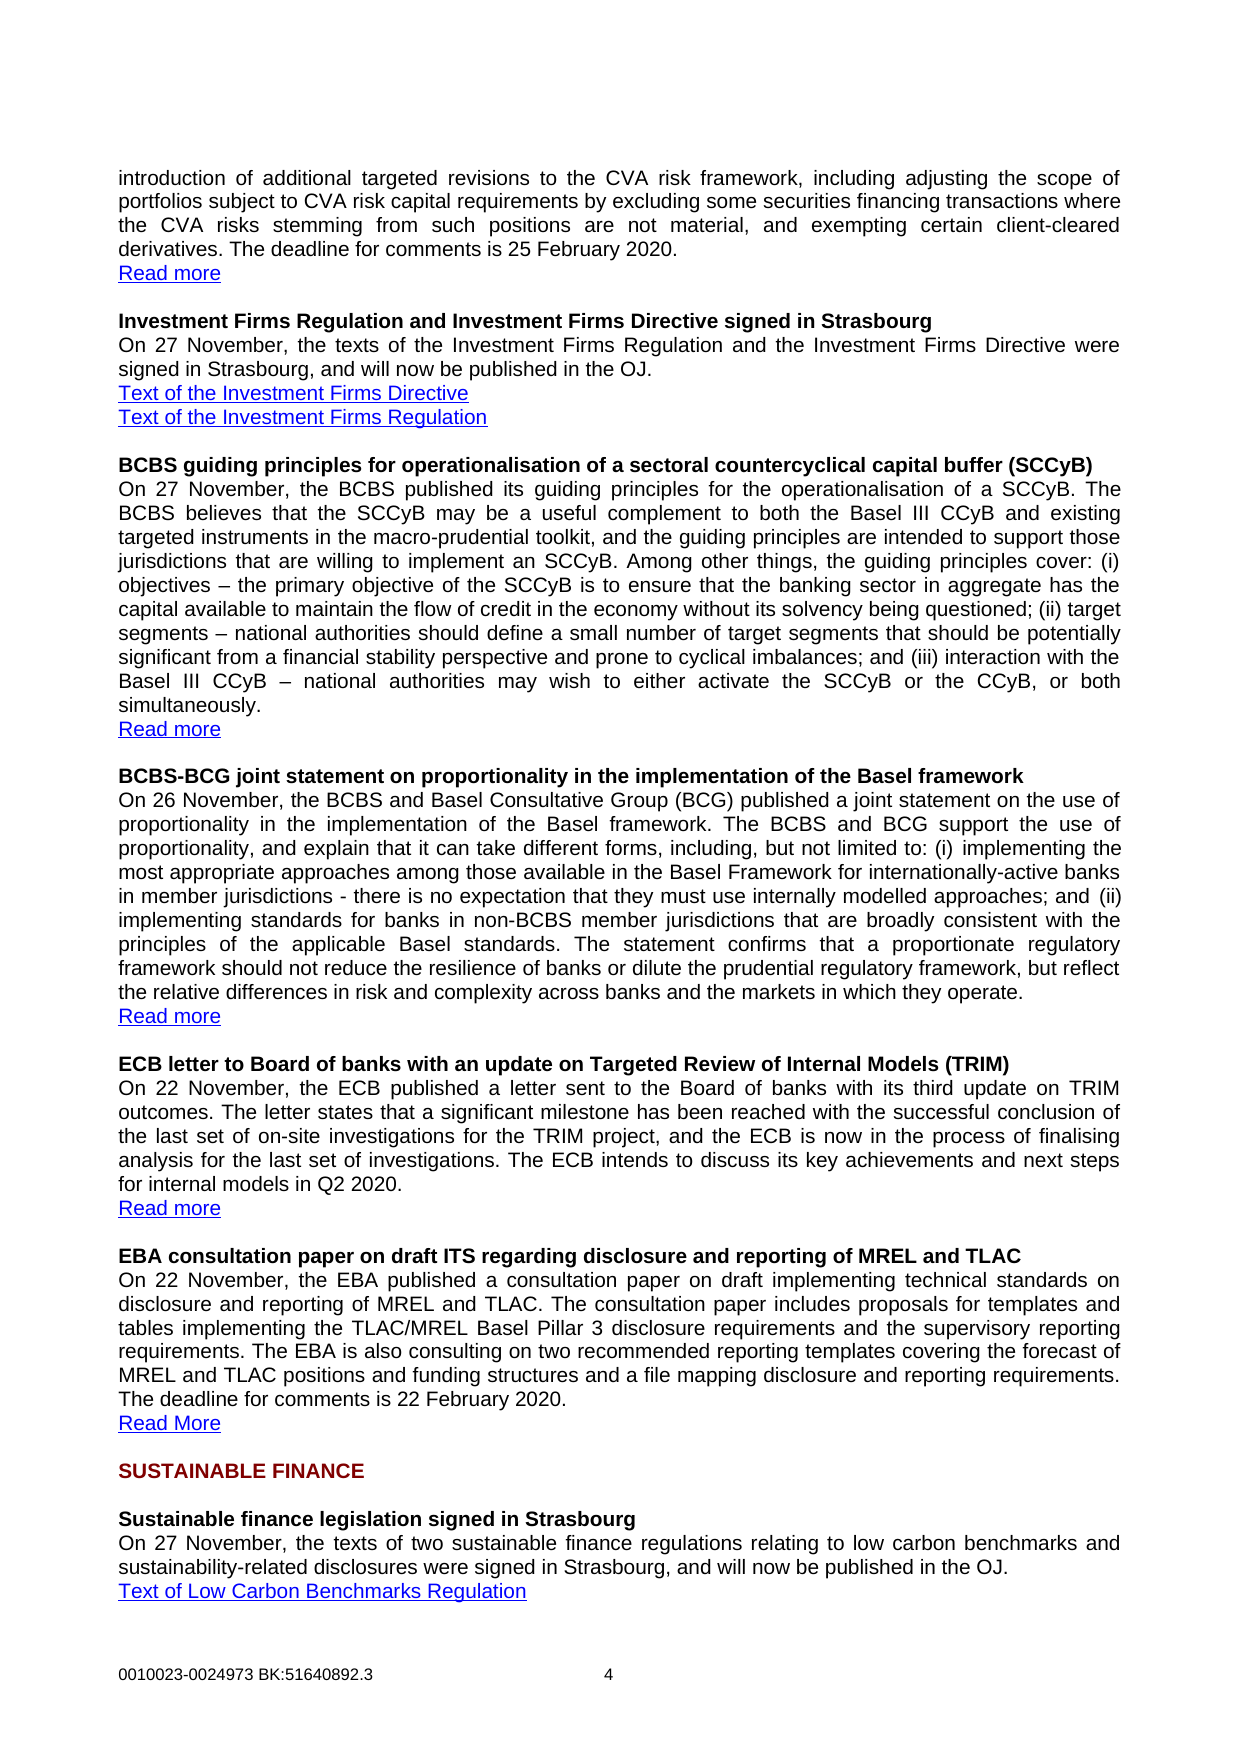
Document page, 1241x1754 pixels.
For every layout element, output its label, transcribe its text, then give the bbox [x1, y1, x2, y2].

text On 27 November, the BCBS published its guiding principles for the operationalisation of a SCCyB. The BCBS believes that the SCCyB may be a useful complement to both the Basel III CCyB and existing targeted instruments in the macro-prudential toolkit, and the guiding principles are intended to support those jurisdictions that are willing to implement an SCCyB. Among other things, the guiding principles cover: (i) objectives – the primary objective of the SCCyB is to ensure that the banking sector in aggregate has the capital available to maintain the flow of credit in the economy without its solvency being questioned; (ii) target segments – national authorities should define a small number of target segments that should be potentially significant from a financial stability perspective and prone to cyclical imbalances; and (iii) interaction with the Basel III CCyB – national authorities may wish to either activate the SCCyB or the CCyB, or both simultaneously. [118, 477, 1122, 716]
text EBA consultation paper on draft ITS regarding disclosure and reporting of MREL and TLAC [118, 1243, 1122, 1267]
text ECB letter to Board of banks with an update on Targeted Review of Internal Models (TRIM) [118, 1052, 1122, 1076]
text SUSTAINABLE FINANCE [118, 1459, 1122, 1483]
text Read more [118, 1004, 1122, 1028]
text BCBS guiding principles for operationalisation of a sectoral countercyclical capital buffer (SCCyB) [118, 453, 1122, 477]
text On 27 November, the texts of the Investment Firms Regulation and the Investment Firms Directive were signed in Strasbourg, and will now be published in the OJ. [118, 333, 1122, 381]
text Text of the Investment Firms Regulation [118, 405, 1122, 429]
text On 26 November, the BCBS and Basel Consultative Group (BCG) published a joint statement on the use of proportionality in the implementation of the Basel framework. The BCBS and BCG support the use of proportionality, and explain that it can take different forms, including, but not limited to: (i) implementing the most appropriate approaches among those available in the Basel Framework for internationally-active banks in member jurisdictions - there is no expectation that they must use internally modelled approaches; and (ii) implementing standards for banks in non-BCBS member jurisdictions that are broadly consistent with the principles of the applicable Basel standards. The statement confirms that a proportionate regulatory framework should not reduce the resilience of banks or dilute the prudential regulatory framework, but reflect the relative differences in risk and complexity across banks and the markets in which they operate. [118, 788, 1122, 1004]
text Read more [118, 1196, 1122, 1219]
text On 22 November, the ECB published a letter sent to the Board of banks with its third update on TRIM outcomes. The letter states that a significant milestone has been reached with the successful conclusion of the last set of on-site investigations for the TRIM project, and the ECB is now in the process of finalising analysis for the last set of investigations. The ECB intends to discuss its key achievements and next steps for internal models in Q2 2020. [118, 1076, 1122, 1196]
text BCBS-BCG joint statement on proportionality in the implementation of the Basel framework [118, 764, 1122, 788]
text Read more [118, 716, 1122, 740]
text Read more [118, 261, 1122, 285]
text Sustainable finance legislation signed in Strasbourg [118, 1507, 1122, 1531]
text Investment Firms Regulation and Investment Firms Directive signed in Strasbourg [118, 309, 1122, 333]
text On 27 November, the texts of two sustainable finance regulations relating to low carbon benchmarks and sustainability-related disclosures were signed in Strasbourg, and will now be published in the OJ. [118, 1531, 1122, 1579]
text Text of Low Carbon Benchmarks Regulation [118, 1579, 1122, 1603]
text Text of the Investment Firms Directive [118, 381, 1122, 405]
text Read More [118, 1411, 1122, 1435]
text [118, 165, 1122, 261]
text On 22 November, the EBA published a consultation paper on draft implementing technical standards on disclosure and reporting of MREL and TLAC. The consultation paper includes proposals for templates and tables implementing the TLAC/MREL Basel Pillar 3 disclosure requirements and the supervisory reporting requirements. The EBA is also consulting on two recommended reporting templates covering the forecast of MREL and TLAC positions and funding structures and a file mapping disclosure and reporting requirements. The deadline for comments is 22 February 2020. [118, 1267, 1122, 1411]
